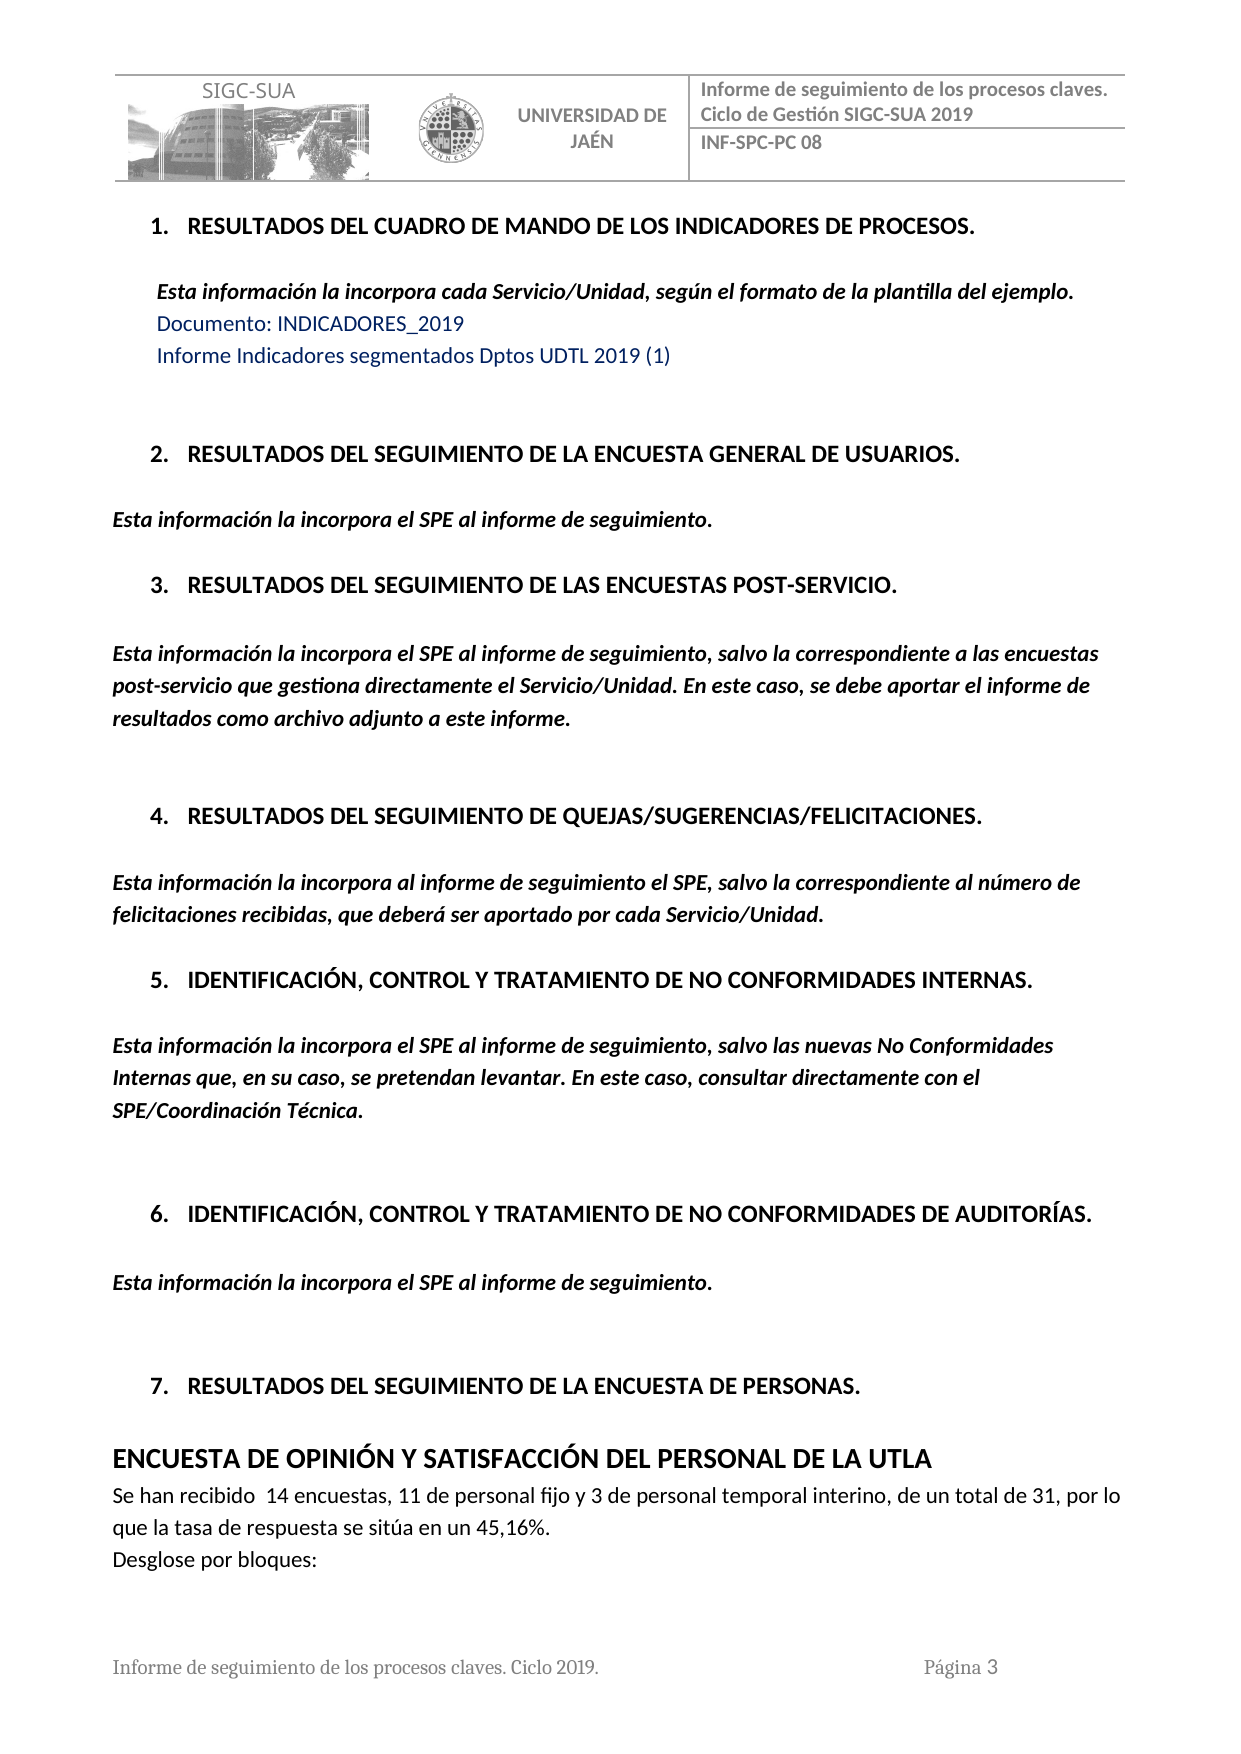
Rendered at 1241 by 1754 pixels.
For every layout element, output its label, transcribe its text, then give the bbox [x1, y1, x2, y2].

text ENCUESTA DE OPINIÓN Y SATISFACCIÓN DEL PERSONAL DE LA UTLA [112, 1440, 1128, 1476]
list IDENTIFICACIÓN, CONTROL Y TRATAMIENTO DE NO CONFORMIDADES DE AUDITORÍAS. [150, 1198, 1128, 1228]
list RESULTADOS DEL CUADRO DE MANDO DE LOS INDICADORES DE PROCESOS. [150, 210, 1128, 240]
text Documento: INDICADORES_2019 [157, 309, 1128, 337]
text Esta información la incorpora el SPE al informe de seguimiento, salvo la correspondiente a las encuestas post-servicio que gestiona directamente el Servicio/Unidad. En este caso, se debe aportar el informe de resultados como archivo adjunto a este informe. [112, 639, 1128, 732]
text Desglose por bloques: [112, 1545, 1128, 1573]
list IDENTIFICACIÓN, CONTROL Y TRATAMIENTO DE NO CONFORMIDADES INTERNAS. [150, 964, 1128, 995]
text Esta información la incorpora al informe de seguimiento el SPE, salvo la correspondiente al número de felicitaciones recibidas, que deberá ser aportado por cada Servicio/Unidad. [112, 868, 1128, 928]
text Informe Indicadores segmentados Dptos UDTL 2019 (1) [157, 341, 1128, 369]
text Se han recibido 14 encuestas, 11 de personal fijo y 3 de personal temporal interino, de un total de 31, por lo que la tasa de respuesta se sitúa en un 45,16%. [112, 1481, 1128, 1541]
list RESULTADOS DEL SEGUIMIENTO DE LAS ENCUESTAS POST-SERVICIO. [150, 569, 1128, 600]
list RESULTADOS DEL SEGUIMIENTO DE LA ENCUESTA GENERAL DE USUARIOS. [150, 438, 1128, 468]
text Esta información la incorpora el SPE al informe de seguimiento. [112, 1268, 1128, 1296]
list RESULTADOS DEL SEGUIMIENTO DE LA ENCUESTA DE PERSONAS. [150, 1370, 1128, 1401]
list RESULTADOS DEL SEGUIMIENTO DE QUEJAS/SUGERENCIAS/FELICITACIONES. [150, 800, 1128, 831]
picture [128, 104, 369, 180]
text Esta información la incorpora el SPE al informe de seguimiento. [112, 505, 1128, 533]
text Esta información la incorpora el SPE al informe de seguimiento, salvo las nuevas No Conformidades Internas que, en su caso, se pretendan levantar. En este caso, consultar directamente con el SPE/Coordinación Técnica. [112, 1031, 1128, 1124]
text Esta información la incorpora cada Servicio/Unidad, según el formato de la plantilla del ejemplo. [157, 277, 1128, 305]
